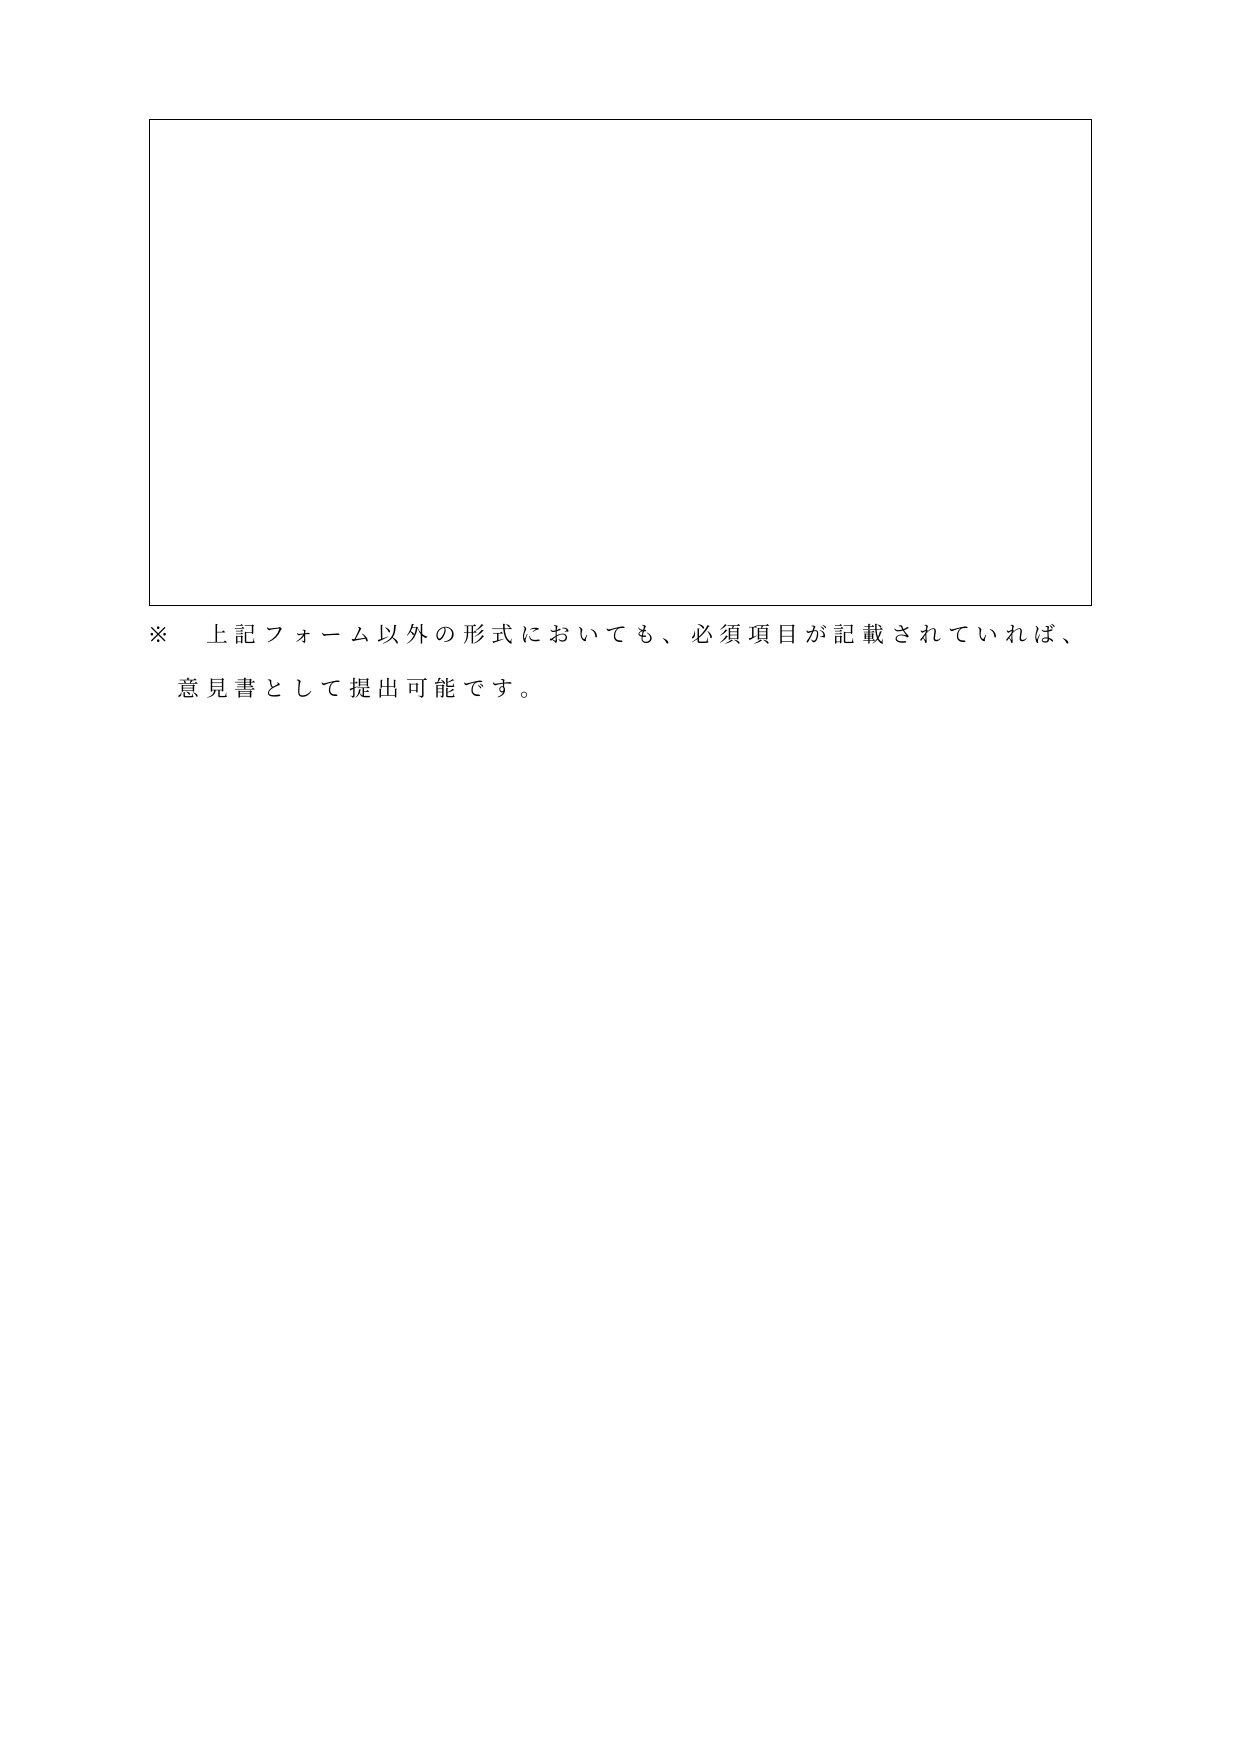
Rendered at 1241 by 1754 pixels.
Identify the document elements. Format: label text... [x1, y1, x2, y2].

text ※ 上記フォーム以外の形式においても、必須項目が記載されていれば、意見書として提出可能です。 [149, 606, 1091, 714]
table_cell [150, 120, 1091, 604]
